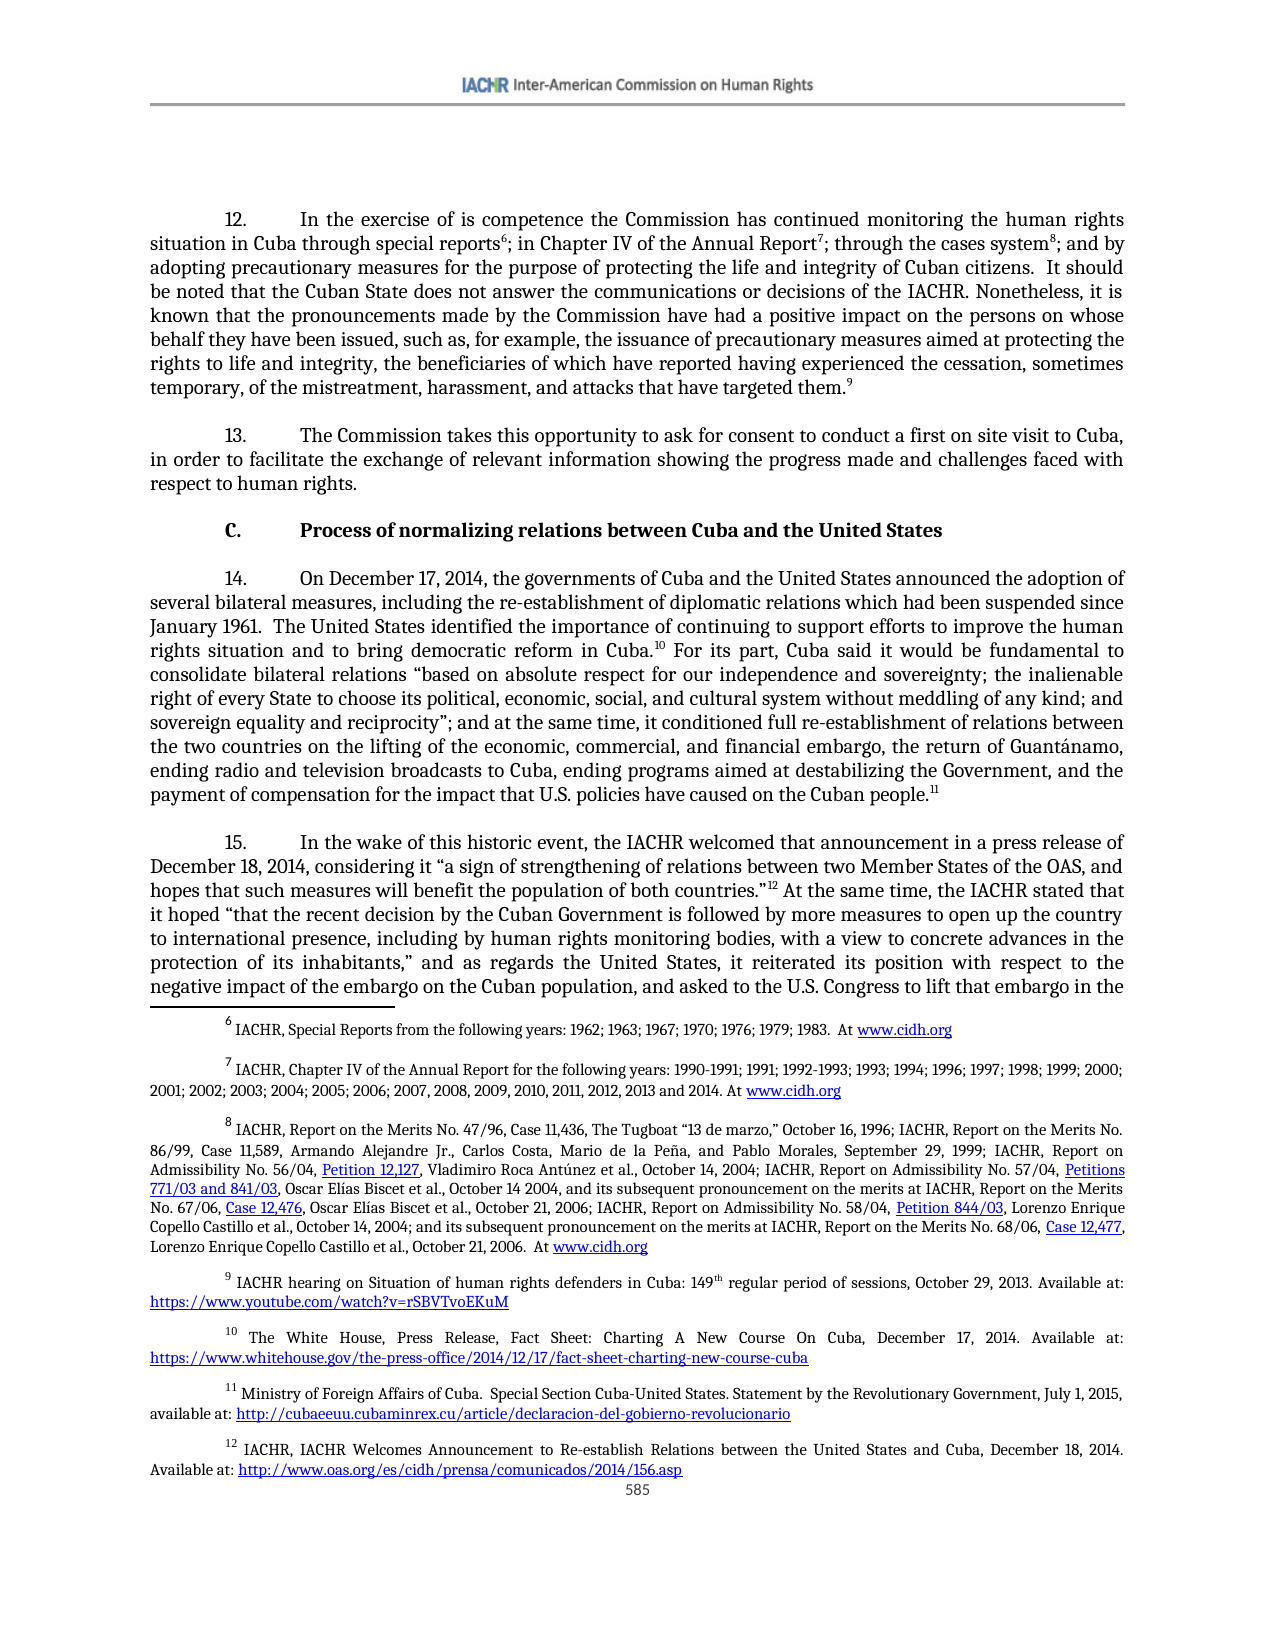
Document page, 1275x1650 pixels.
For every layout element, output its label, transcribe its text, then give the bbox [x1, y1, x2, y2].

list In the wake of this historic event, the IACHR welcomed that announcement in a press release of December 18, 2014, considering it “a sign of strengthening of relations between two Member States of the OAS, and hopes that such measures will benefit the population of both countries.” At the same time, the IACHR stated that it hoped “that the recent decision by the Cuban Government is followed by more measures to open up the country to international presence, including by human rights monitoring bodies, with a view to concrete advances in the protection of its inhabitants,” and as regards the United States, it reiterated its position with respect to the negative impact of the embargo on the Cuban population, and asked to the U.S. Congress to lift that embargo in the context of the renewed dialogue between the two countries. Similarly, in the context of the hearing on the “General human rights situation in Cuba,” held on March 19, 2015, during its 154th regular period of sessions, the IACHR once again expressed its appreciation of the progress made in this process and reiterated its concern about the continuation of the embargo. [150, 831, 1125, 998]
list In the exercise of is competence the Commission has continued monitoring the human rights situation in Cuba through special reports; in Chapter IV of the Annual Report; through the cases system; and by adopting precautionary measures for the purpose of protecting the life and integrity of Cuban citizens. It should be noted that the Cuban State does not answer the communications or decisions of the IACHR. Nonetheless, it is known that the pronouncements made by the Commission have had a positive impact on the persons on whose behalf they have been issued, such as, for example, the issuance of precautionary measures aimed at protecting the rights to life and integrity, the beneficiaries of which have reported having experienced the cessation, sometimes temporary, of the mistreatment, harassment, and attacks that have targeted them. [150, 208, 1125, 399]
list The Commission takes this opportunity to ask for consent to conduct a first on site visit to Cuba, in order to facilitate the exchange of relevant information showing the progress made and challenges faced with respect to human rights. [150, 423, 1125, 495]
list Process of normalizing relations between Cuba and the United States [225, 519, 1125, 543]
picture [450, 74, 825, 95]
list On December 17, 2014, the governments of Cuba and the United States announced the adoption of several bilateral measures, including the re-establishment of diplomatic relations which had been suspended since January 1961. The United States identified the importance of continuing to support efforts to improve the human rights situation and to bring democratic reform in Cuba. For its part, Cuba said it would be fundamental to consolidate bilateral relations “based on absolute respect for our independence and sovereignty; the inalienable right of every State to choose its political, economic, social, and cultural system without meddling of any kind; and sovereign equality and reciprocity”; and at the same time, it conditioned full re-establishment of relations between the two countries on the lifting of the economic, commercial, and financial embargo, the return of Guantánamo, ending radio and television broadcasts to Cuba, ending programs aimed at destabilizing the Government, and the payment of compensation for the impact that U.S. policies have caused on the Cuban people. [150, 567, 1125, 807]
